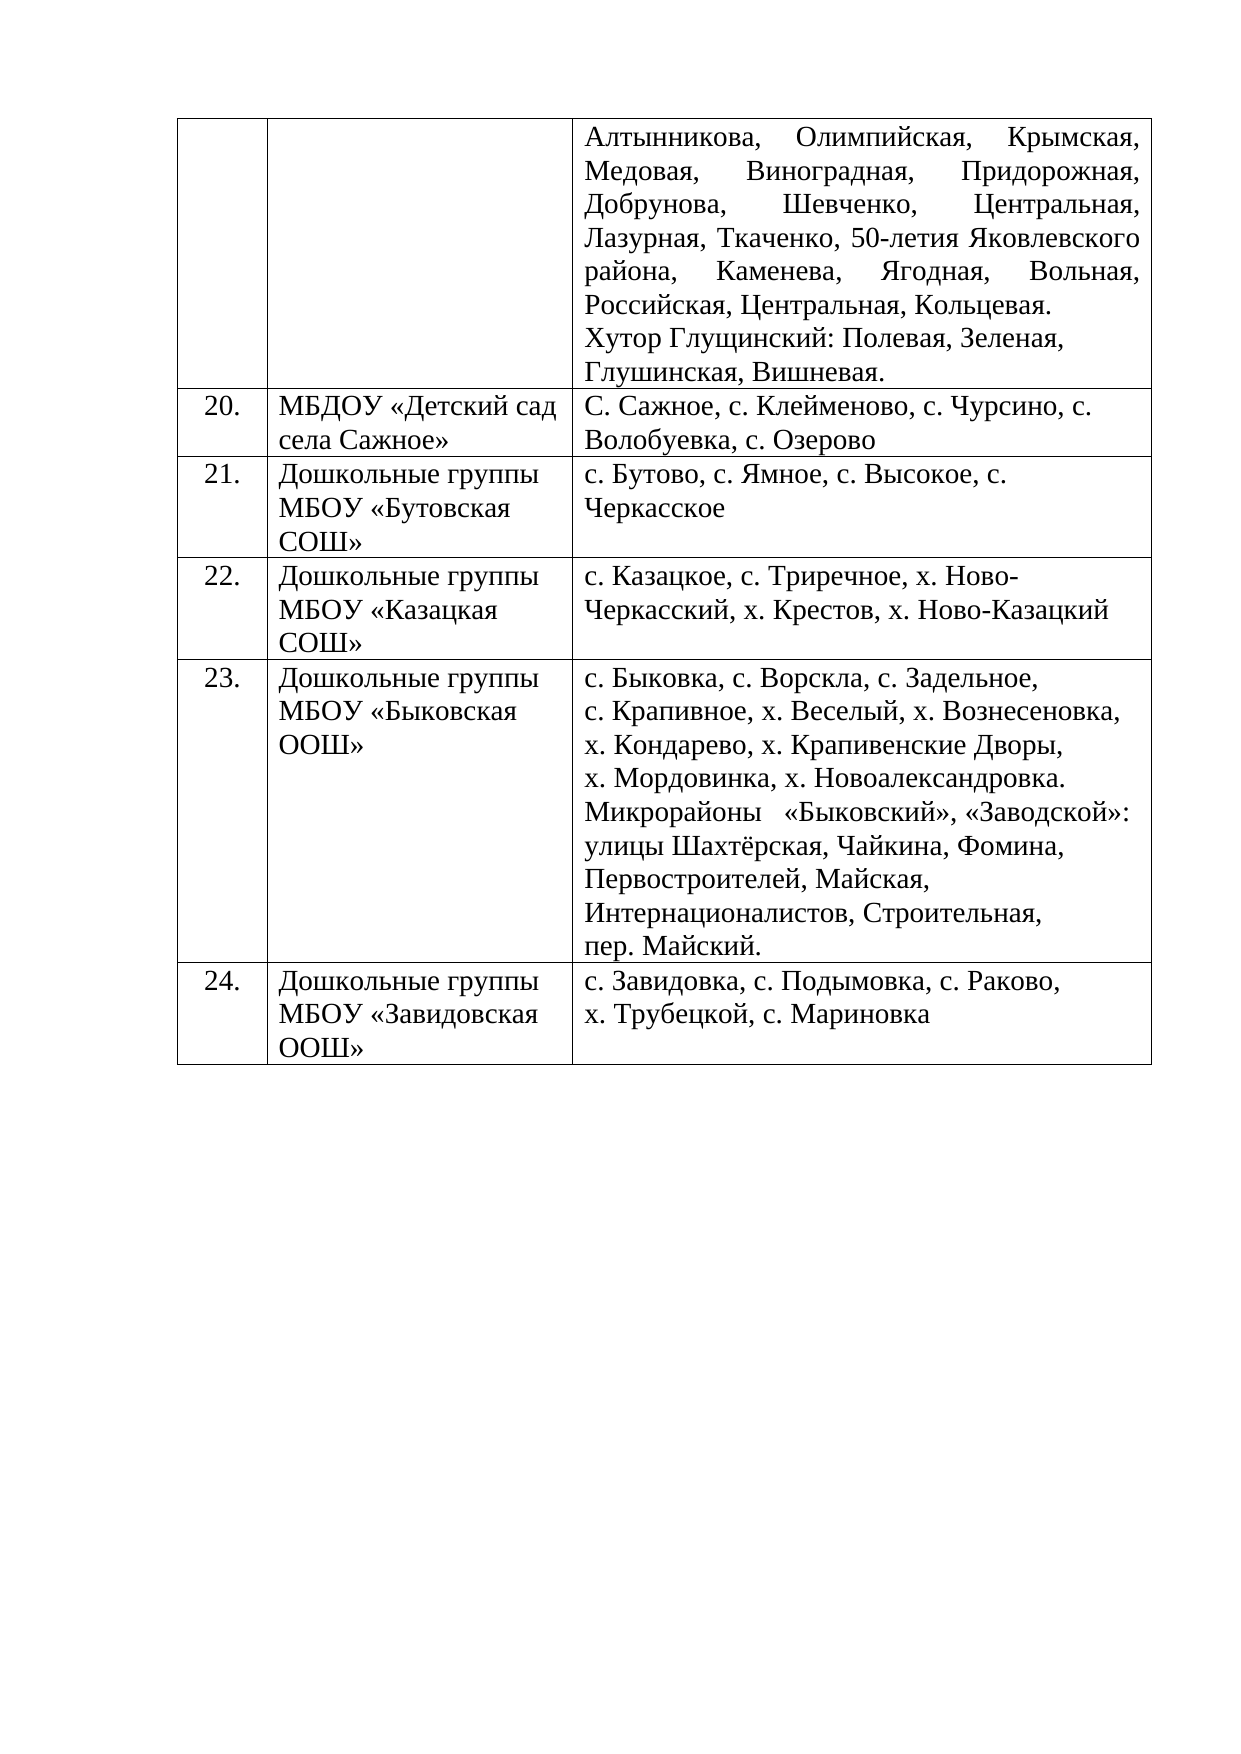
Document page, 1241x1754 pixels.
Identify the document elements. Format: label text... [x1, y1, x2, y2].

table_cell Дошкольные группы МБОУ «Бутовская СОШ» [268, 457, 572, 557]
table_cell 24. [178, 963, 267, 1063]
table_cell [178, 119, 267, 387]
table_cell 22. [178, 558, 267, 659]
table_cell 21. [178, 457, 267, 557]
table_cell 20. [178, 389, 267, 456]
table_cell Дошкольные группы МБОУ «Быковская ООШ» [268, 660, 572, 962]
table_cell Дошкольные группы МБОУ «Казацкая СОШ» [268, 558, 572, 659]
table_cell МБДОУ «Детский сад села Сажное» [268, 389, 572, 456]
table_cell с. Завидовка, с. Подымовка, с. Раково, х. Трубецкой, с. Мариновка [573, 963, 1151, 1063]
table_cell С. Сажное, с. Клейменово, с. Чурсино, с. Волобуевка, с. Озерово [573, 389, 1151, 456]
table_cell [573, 119, 1151, 387]
table_cell с. Быковка, с. Ворскла, с. Задельное, с. Крапивное, х. Веселый, х. Вознесеновка, х. Кондарево, х. Крапивенские Дворы, х. Мордовинка, х. Новоалександровка. Микрорайоны «Быковский», «Заводской»: улицы Шахтёрская, Чайкина, Фомина, Первостроителей, Майская, Интернационалистов, Строительная, пер. Майский. [573, 660, 1151, 962]
table_cell 23. [178, 660, 267, 962]
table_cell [268, 119, 572, 387]
table_cell Дошкольные группы МБОУ «Завидовская ООШ» [268, 963, 572, 1063]
table_cell с. Казацкое, с. Триречное, х. Ново-Черкасский, х. Крестов, х. Ново-Казацкий [573, 558, 1151, 659]
table_cell с. Бутово, с. Ямное, с. Высокое, с. Черкасское [573, 457, 1151, 557]
